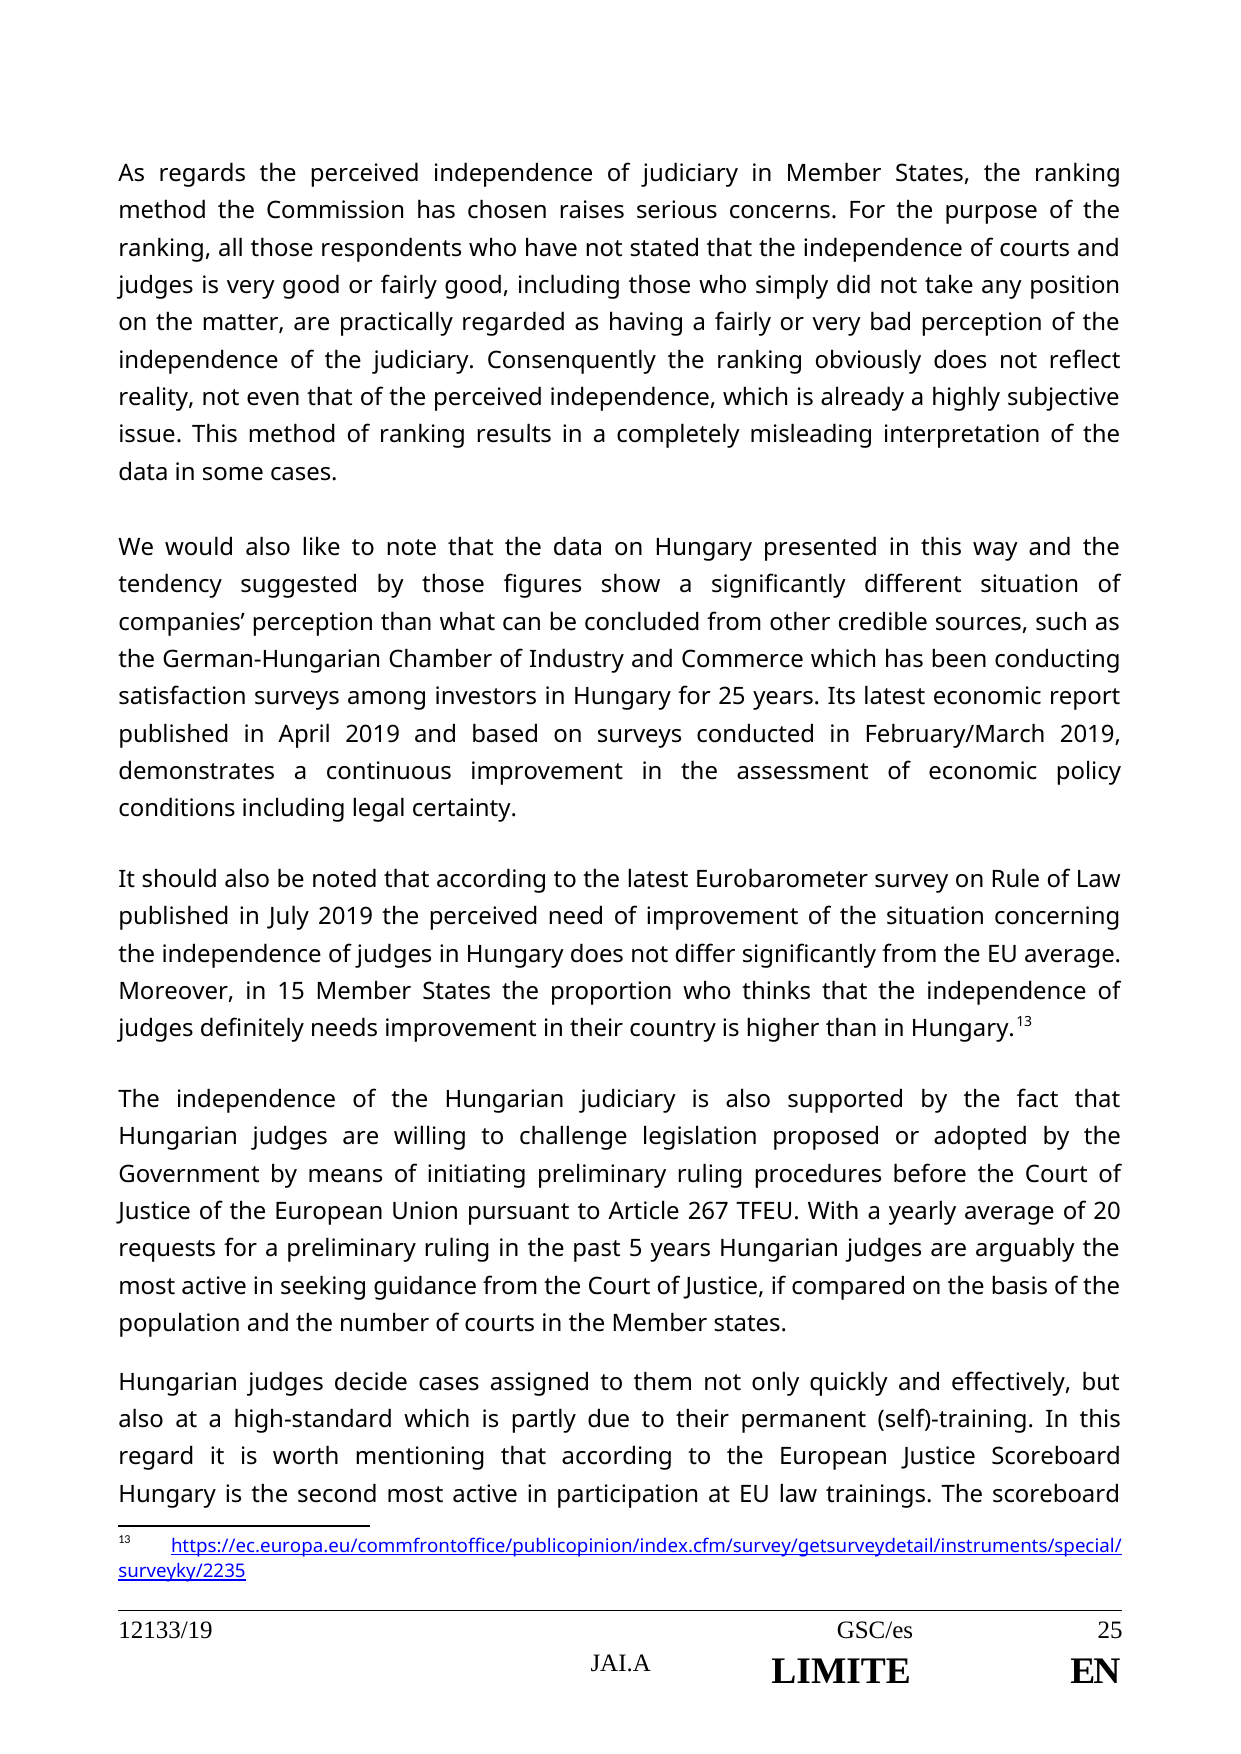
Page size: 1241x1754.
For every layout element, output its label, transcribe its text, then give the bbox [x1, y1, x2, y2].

text The independence of the Hungarian judiciary is also supported by the fact that Hungarian judges are willing to challenge legislation proposed or adopted by the Government by means of initiating preliminary ruling procedures before the Court of Justice of the European Union pursuant to Article 267 TFEU. With a yearly average of 20 requests for a preliminary ruling in the past 5 years Hungarian judges are arguably the most active in seeking guidance from the Court of Justice, if compared on the basis of the population and the number of courts in the Member states. [118, 1082, 1122, 1339]
text We would also like to note that the data on Hungary presented in this way and the tendency suggested by those figures show a significantly different situation of companies’ perception than what can be concluded from other credible sources, such as the German-Hungarian Chamber of Industry and Commerce which has been conducting satisfaction surveys among investors in Hungary for 25 years. Its latest economic report published in April 2019 and based on surveys conducted in February/March 2019, demonstrates a continuous improvement in the assessment of economic policy conditions including legal certainty. [118, 529, 1122, 824]
text It should also be noted that according to the latest Eurobarometer survey on Rule of Law published in July 2019 the perceived need of improvement of the situation concerning the independence of judges in Hungary does not differ significantly from the EU average. Moreover, in 15 Member States the proportion who thinks that the independence of judges definitely needs improvement in their country is higher than in Hungary. [118, 862, 1122, 1044]
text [118, 1364, 1122, 1509]
text As regards the perceived independence of judiciary in Member States, the ranking method the Commission has chosen raises serious concerns. For the purpose of the ranking, all those respondents who have not stated that the independence of courts and judges is very good or fairly good, including those who simply did not take any position on the matter, are practically regarded as having a fairly or very bad perception of the independence of the judiciary. Consenquently the ranking obviously does not reflect reality, not even that of the perceived independence, which is already a highly subjective issue. This method of ranking results in a completely misleading interpretation of the data in some cases. [118, 156, 1122, 487]
